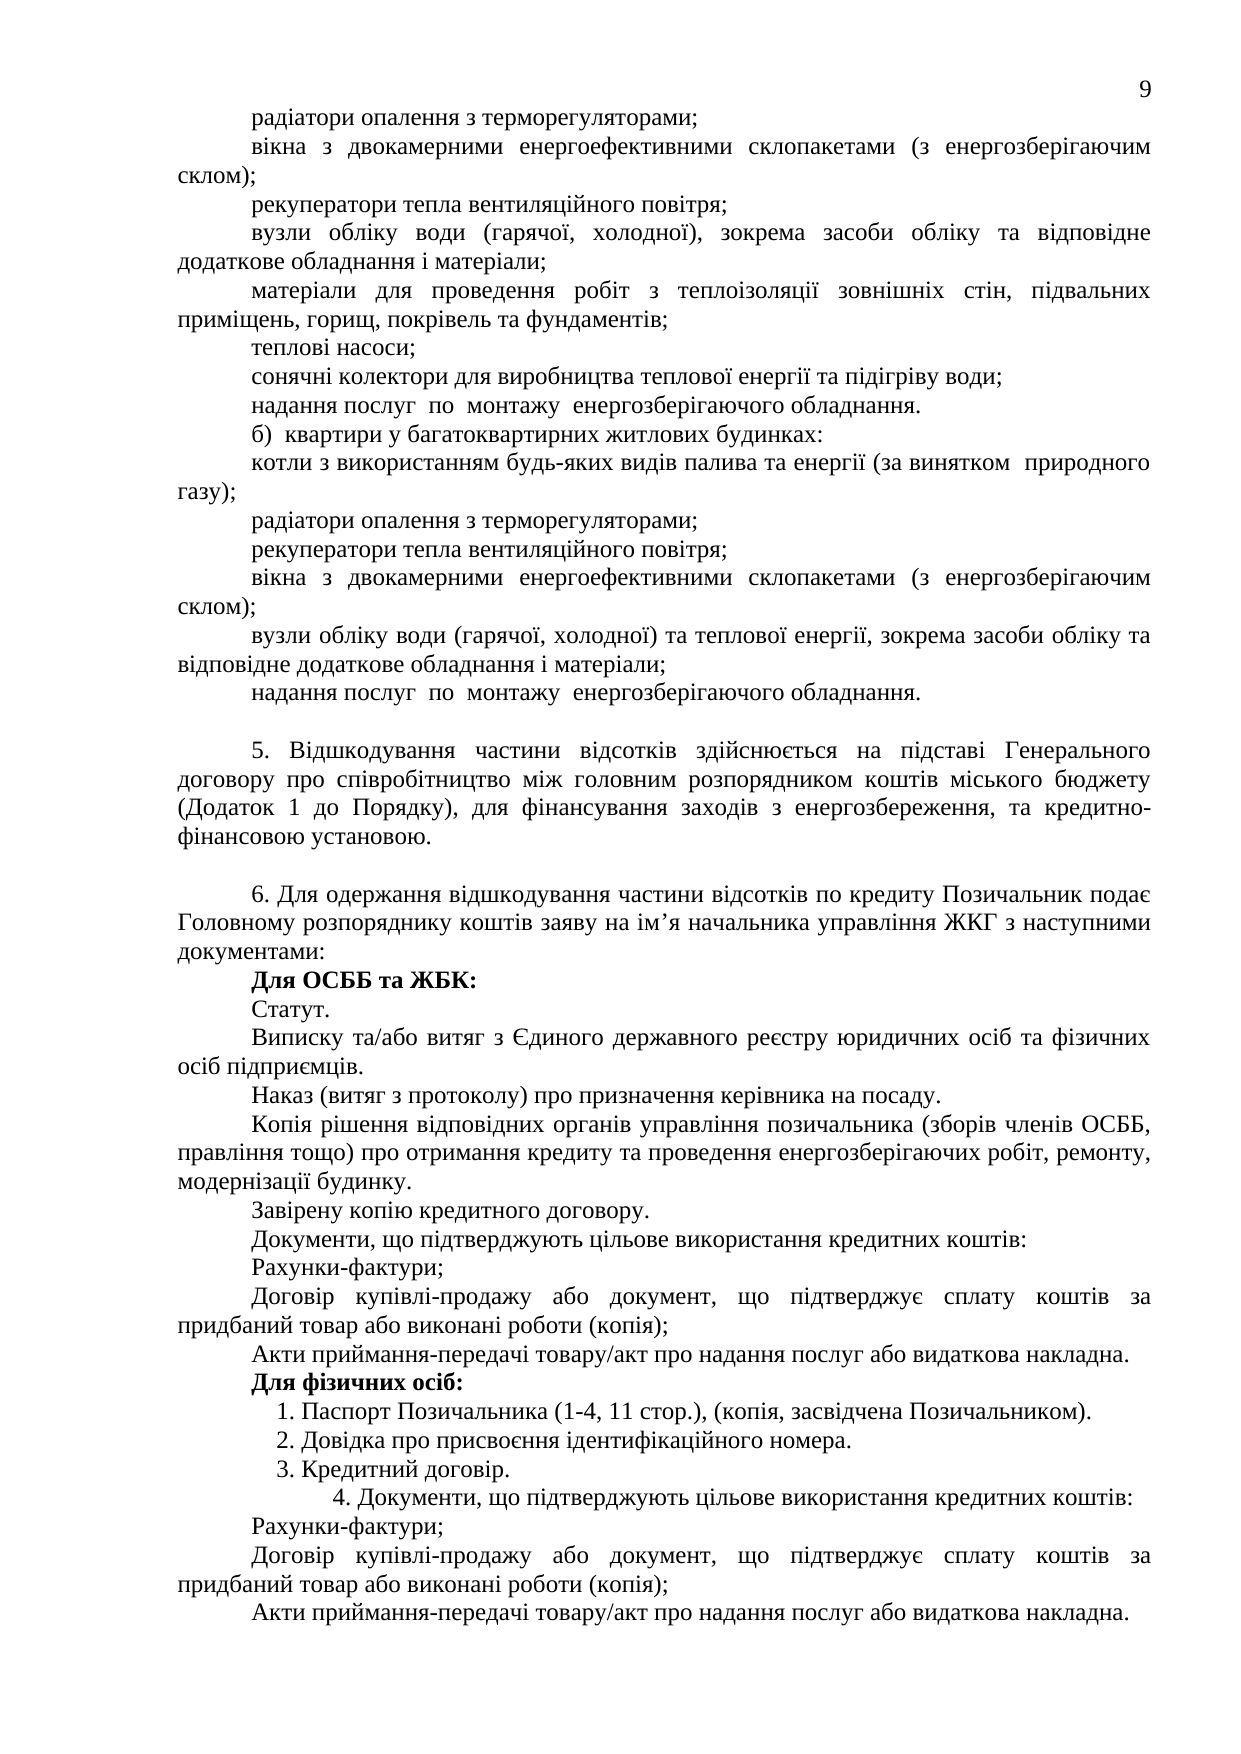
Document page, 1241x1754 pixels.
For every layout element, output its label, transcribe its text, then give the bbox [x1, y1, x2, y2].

text рекуператори тепла вентиляційного повітря; [177, 189, 1152, 217]
text вузли обліку води (гарячої, холодної), зокрема засоби обліку та відповідне додаткове обладнання і матеріали; [177, 217, 1152, 275]
text Акти приймання-передачі товару/акт про надання послуг або видаткова накладна. [177, 1339, 1152, 1367]
text Виписку та/або витяг з Єдиного державного реєстру юридичних осіб та фізичних осіб підприємців. [177, 1022, 1152, 1080]
text Акти приймання-передачі товару/акт про надання послуг або видаткова накладна. [177, 1597, 1152, 1626]
text Завірену копію кредитного договору. [177, 1195, 1152, 1224]
text Статут. [177, 994, 1152, 1022]
text теплові насоси; [177, 332, 1152, 361]
text б) квартири у багатоквартирних житлових будинках: [177, 419, 1152, 447]
text Договір купівлі-продажу або документ, що підтверджує сплату коштів за придбаний товар або виконані роботи (копія); [177, 1281, 1152, 1339]
text 2. Довідка про присвоєння ідентифікаційного номера. [177, 1425, 1152, 1454]
text 3. Кредитний договір. [177, 1454, 1152, 1482]
text 5. Відшкодування частини відсотків здійснюється на підставі Генерального договору про співробітництво між головним розпорядником коштів міського бюджету (Додаток 1 до Порядку), для фінансування заходів з енергозбереження, та кредитно-фінансовою установою. [177, 735, 1152, 850]
text 4. Документи, що підтверджують цільове використання кредитних коштів: [177, 1482, 1152, 1511]
text вузли обліку води (гарячої, холодної) та теплової енергії, зокрема засоби обліку та відповідне додаткове обладнання і матеріали; [177, 620, 1152, 677]
text Для фізичних осіб: [177, 1367, 1152, 1396]
text надання послуг по монтажу енергозберігаючого обладнання. [177, 390, 1152, 419]
text Рахунки-фактури; [177, 1511, 1152, 1540]
text матеріали для проведення робіт з теплоізоляції зовнішніх стін, підвальних приміщень, горищ, покрівель та фундаментів; [177, 275, 1152, 332]
text рекуператори тепла вентиляційного повітря; [177, 534, 1152, 562]
text 6. Для одержання відшкодування частини відсотків по кредиту Позичальник подає Головному розпоряднику коштів заяву на ім’я начальника управління ЖКГ з наступними документами: [177, 879, 1152, 965]
text вікна з двокамерними енергоефективними склопакетами (з енергозберігаючим склом); [177, 131, 1152, 189]
text вікна з двокамерними енергоефективними склопакетами (з енергозберігаючим склом); [177, 562, 1152, 620]
text Наказ (витяг з протоколу) про призначення керівника на посаду. [177, 1080, 1152, 1109]
text сонячні колектори для виробництва теплової енергії та підігріву води; [177, 361, 1152, 390]
text Копія рішення відповідних органів управління позичальника (зборів членів ОСББ, правління тощо) про отримання кредиту та проведення енергозберігаючих робіт, ремонту, модернізації будинку. [177, 1109, 1152, 1195]
text радіатори опалення з терморегуляторами; [177, 505, 1152, 534]
text Договір купівлі-продажу або документ, що підтверджує сплату коштів за придбаний товар або виконані роботи (копія); [177, 1540, 1152, 1597]
text котли з використанням будь-яких видів палива та енергії (за винятком природного газу); [177, 447, 1152, 505]
text Для ОСББ та ЖБК: [177, 965, 1152, 994]
text 1. Паспорт Позичальника (1-4, 11 стор.), (копія, засвідчена Позичальником). [177, 1396, 1152, 1425]
text Документи, що підтверджують цільове використання кредитних коштів: [177, 1224, 1152, 1252]
text Рахунки-фактури; [177, 1252, 1152, 1281]
text радіатори опалення з терморегуляторами; [177, 102, 1152, 131]
text надання послуг по монтажу енергозберігаючого обладнання. [177, 677, 1152, 706]
